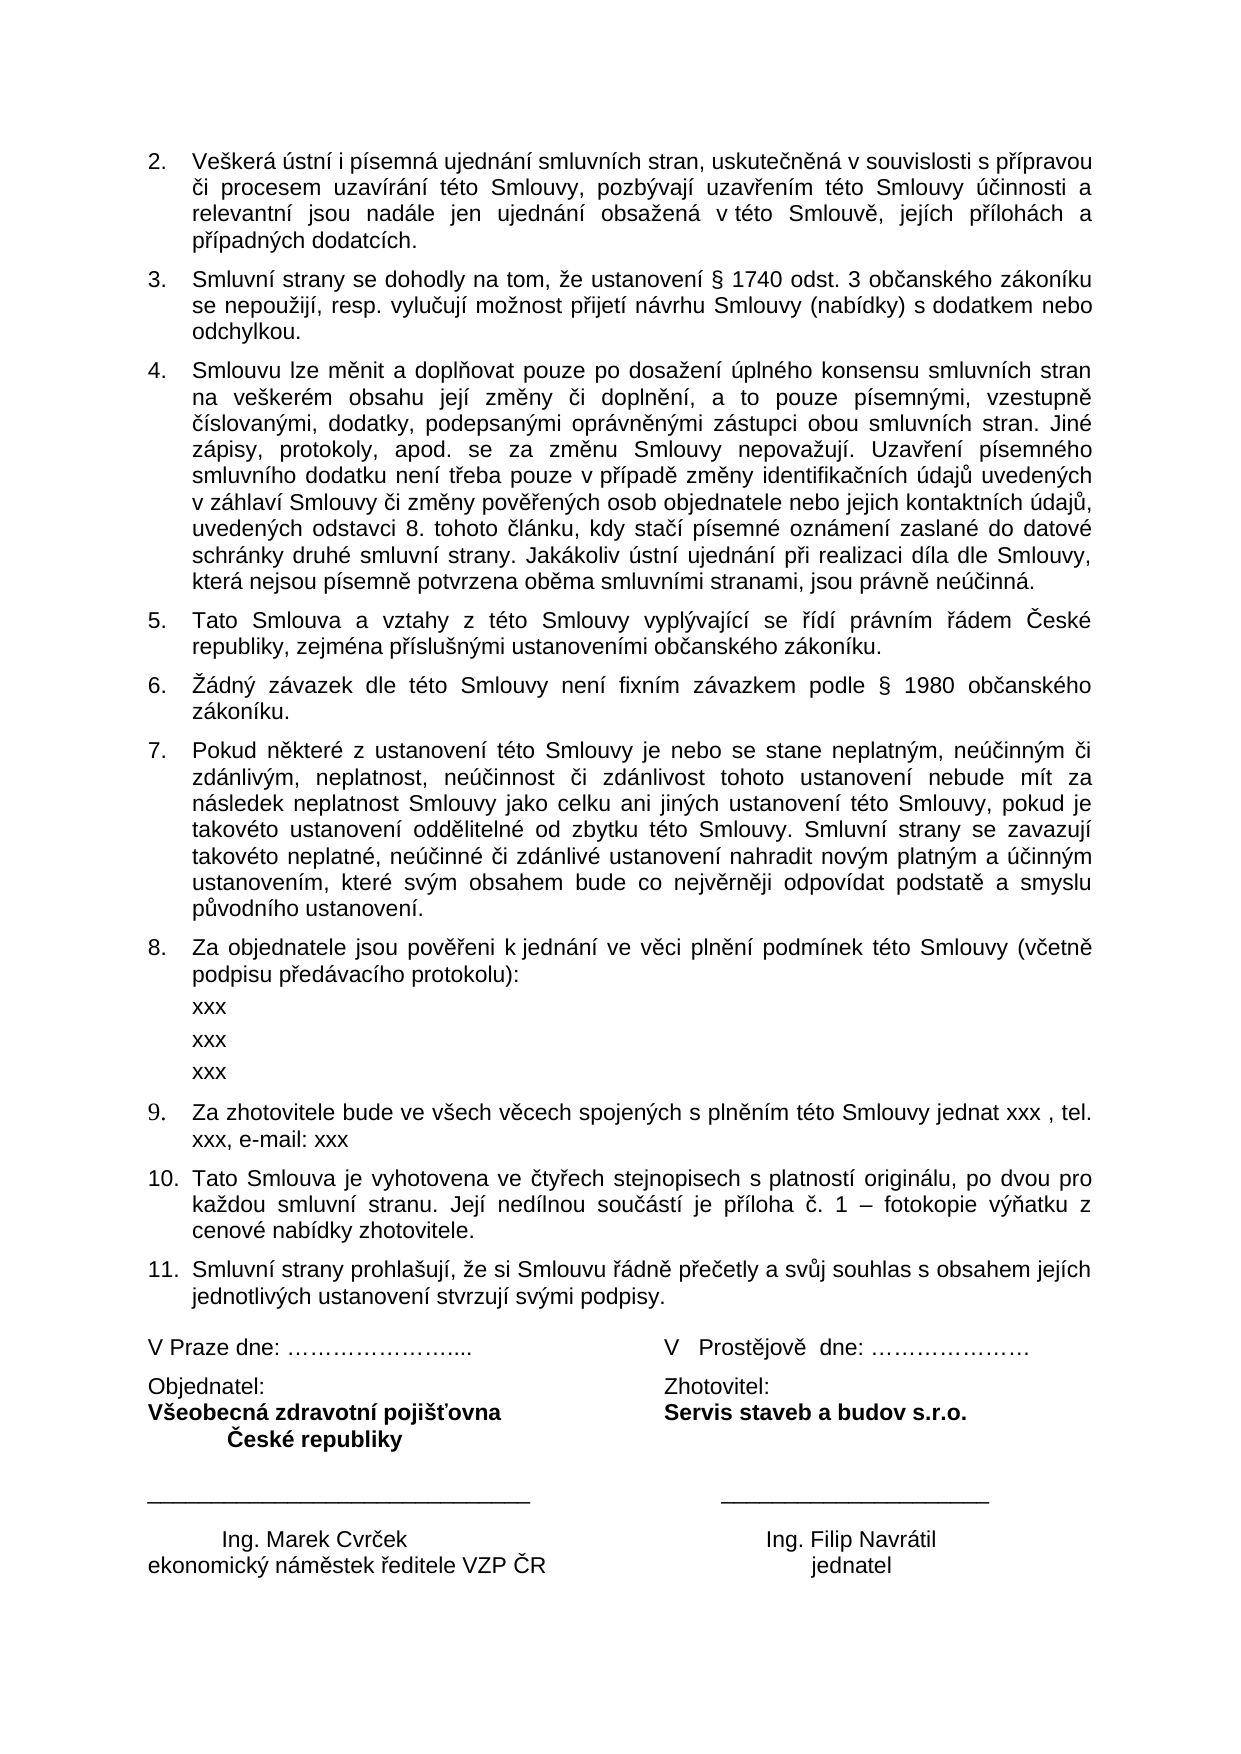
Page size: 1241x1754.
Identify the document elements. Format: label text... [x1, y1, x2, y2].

text ______________________________ _____________________ [147, 1478, 1093, 1505]
list Tato Smlouva je vyhotovena ve čtyřech stejnopisech s platností originálu, po dvou pro každou smluvní stranu. Její nedílnou součástí je příloha č. 1 – fotokopie výňatku z cenové nabídky zhotovitele. [148, 1165, 1093, 1244]
text Objednatel: Zhotovitel: [148, 1373, 1093, 1399]
text Ing. Marek Cvrček Ing. Filip Navrátil [148, 1526, 1093, 1552]
text xxx [192, 1026, 1093, 1052]
list Za zhotovitele bude ve všech věcech spojených s plněním této Smlouvy jednat xxx , tel. xxx, e-mail: xxx [148, 1097, 1093, 1152]
list Za objednatele jsou pověřeni k jednání ve věci plnění podmínek této Smlouvy (včetně podpisu předávacího protokolu): [148, 934, 1093, 987]
text V Praze dne: ………………….... V Prostějově dne: ………………… [148, 1334, 1093, 1360]
list Tato Smlouva a vztahy z této Smlouvy vyplývající se řídí právním řádem České republiky, zejména příslušnými ustanoveními občanského zákoníku. [148, 607, 1093, 659]
text ekonomický náměstek ředitele VZP ČR jednatel [148, 1552, 1093, 1578]
text Všeobecná zdravotní pojišťovna Servis staveb a budov s.r.o. [148, 1399, 1093, 1426]
text xxx [192, 1058, 1093, 1085]
text České republiky [221, 1426, 1093, 1452]
list Smluvní strany prohlašují, že si Smlouvu řádně přečetly a svůj souhlas s obsahem jejích jednotlivých ustanovení stvrzují svými podpisy. [148, 1256, 1093, 1309]
list Žádný závazek dle této Smlouvy není fixním závazkem podle § 1980 občanského zákoníku. [148, 672, 1093, 725]
list Veškerá ústní i písemná ujednání smluvních stran, uskutečněná v souvislosti s přípravou či procesem uzavírání této Smlouvy, pozbývají uzavřením této Smlouvy účinnosti a relevantní jsou nadále jen ujednání obsažená v této Smlouvě, jejích přílohách a případných dodatcích. [148, 148, 1093, 253]
list Pokud některé z ustanovení této Smlouvy je nebo se stane neplatným, neúčinným či zdánlivým, neplatnost, neúčinnost či zdánlivost tohoto ustanovení nebude mít za následek neplatnost Smlouvy jako celku ani jiných ustanovení této Smlouvy, pokud je takovéto ustanovení oddělitelné od zbytku této Smlouvy. Smluvní strany se zavazují takovéto neplatné, neúčinné či zdánlivé ustanovení nahradit novým platným a účinným ustanovením, které svým obsahem bude co nejvěrněji odpovídat podstatě a smyslu původního ustanovení. [148, 737, 1093, 922]
list Smluvní strany se dohodly na tom, že ustanovení § 1740 odst. 3 občanského zákoníku se nepoužijí, resp. vylučují možnost přijetí návrhu Smlouvy (nabídky) s dodatkem nebo odchylkou. [148, 266, 1093, 344]
text xxx [192, 993, 1093, 1019]
list Smlouvu lze měnit a doplňovat pouze po dosažení úplného konsensu smluvních stran na veškerém obsahu její změny či doplnění, a to pouze písemnými, vzestupně číslovanými, dodatky, podepsanými oprávněnými zástupci obou smluvních stran. Jiné zápisy, protokoly, apod. se za změnu Smlouvy nepovažují. Uzavření písemného smluvního dodatku není třeba pouze v případě změny identifikačních údajů uvedených v záhlaví Smlouvy či změny pověřených osob objednatele nebo jejich kontaktních údajů, uvedených odstavci 8. tohoto článku, kdy stačí písemné oznámení zaslané do datové schránky druhé smluvní strany. Jakákoliv ústní ujednání při realizaci díla dle Smlouvy, která nejsou písemně potvrzena oběma smluvními stranami, jsou právně neúčinná. [148, 357, 1093, 594]
